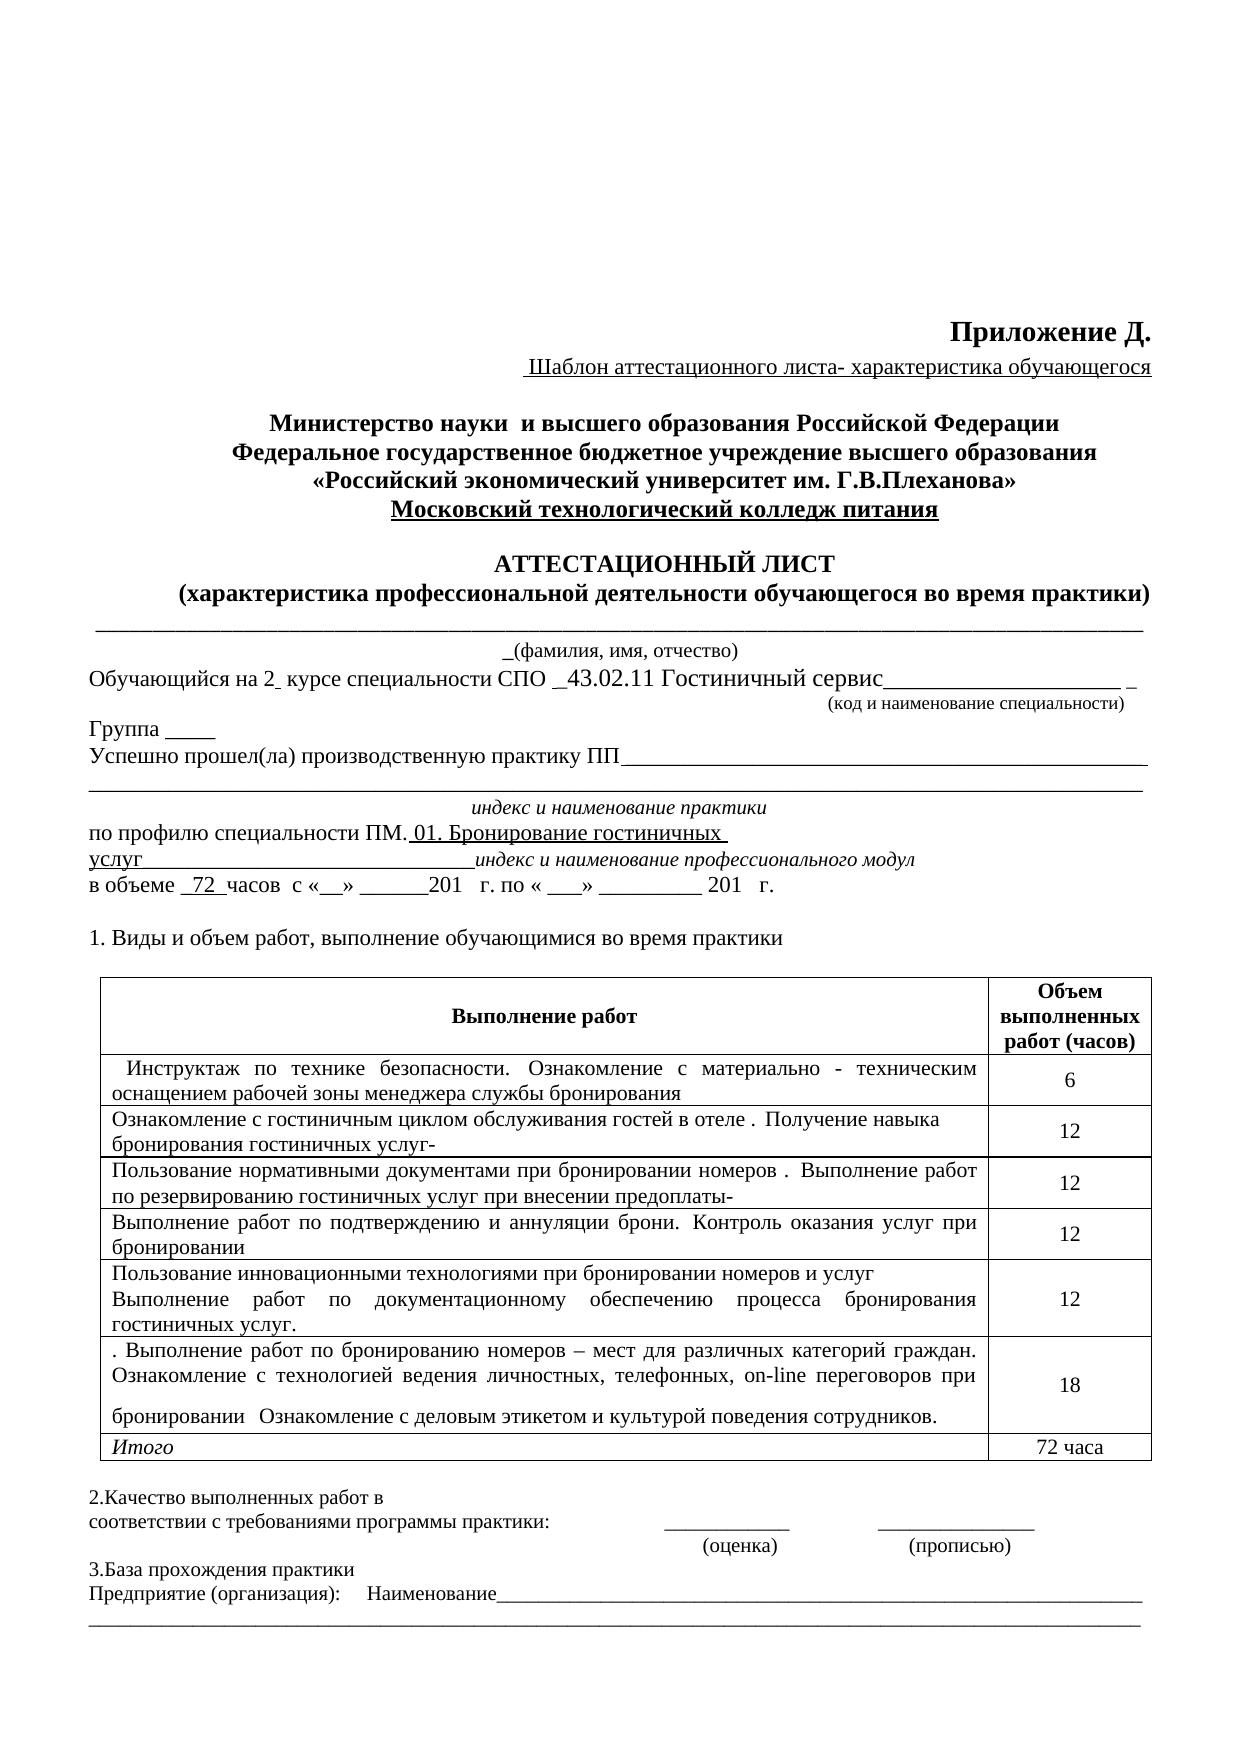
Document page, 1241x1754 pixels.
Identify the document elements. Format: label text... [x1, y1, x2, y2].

text Успешно прошел(ла) производственную практику ПП _____________________________________________ ____________________________________________________________________________________________ [88, 742, 1152, 794]
text Министерство науки и высшего образования Российской Федерации [177, 408, 1152, 437]
table_cell 18 [989, 1337, 1151, 1433]
text «Российский экономический университет им. Г.В.Плеханова» [177, 465, 1152, 494]
table_cell 12 [989, 1158, 1151, 1208]
table_cell . Выполнение работ по бронированию номеров – мест для различных категорий граждан. Ознакомление с технологией ведения личностных, телефонных, on-line переговоров при бронировании Ознакомление с деловым этикетом и культурой поведения сотрудников. [101, 1337, 988, 1433]
table_header Объем выполненных работ (часов) [989, 978, 1151, 1053]
table_cell Пользование нормативными документами при бронировании номеров . Выполнение работ по резервированию гостиничных услуг при внесении предоплаты- [101, 1158, 988, 1208]
text Московский технологический колледж питания [177, 494, 1152, 523]
text _____________________________________________________________________________________________(фамилия, имя, отчество) [88, 607, 1152, 663]
table_cell 12 [989, 1106, 1151, 1156]
text (оценка) (прописью) [88, 1533, 1152, 1557]
text 2.Качество выполненных работ в [88, 1484, 1152, 1509]
table_cell 12 [989, 1260, 1151, 1336]
text 1. Виды и объем работ, выполнение обучающимися во время практики [88, 924, 1152, 950]
text в объеме _72 часов с «__» ______201 г. по « ___» _________ 201 г. [88, 871, 1152, 898]
text по профилю специальности ПМ. 01. Бронирование гостиничных услуг_____________________________индекс и наименование профессионального модул [88, 819, 1152, 871]
text Федеральное государственное бюджетное учреждение высшего образования [177, 437, 1152, 465]
text Предприятие (организация): Наименование______________________________________________________________ [88, 1581, 1152, 1605]
text индекс и наименование практики [88, 794, 1152, 819]
text соответствии с требованиями программы практики: ____________ _______________ [88, 1509, 1152, 1533]
text Обучающийся на 2 курсе специальности СПО _43.02.11 Гостиничный сервис___________________ _ [88, 663, 1152, 692]
text (характеристика профессиональной деятельности обучающегося во время практики) [177, 578, 1152, 607]
table_header Выполнение работ [101, 978, 988, 1053]
text _____________________________________________________________________________________________________ [88, 1605, 1152, 1629]
table_cell Итого [101, 1434, 988, 1459]
table_cell Инструктаж по технике безопасности. Ознакомление с материально - техническим оснащением рабочей зоны менеджера службы бронирования [101, 1055, 988, 1105]
table_cell 12 [989, 1209, 1151, 1259]
text Приложение Д. [177, 314, 1152, 348]
text 3.База прохождения практики [88, 1557, 1152, 1581]
table_cell Ознакомление с гостиничным циклом обслуживания гостей в отеле . Получение навыка бронирования гостиничных услуг- [101, 1106, 988, 1156]
table_cell Пользование инновационными технологиями при бронировании номеров и услуг Выполнение работ по документационному обеспечению процесса бронирования гостиничных услуг. [101, 1260, 988, 1336]
table_cell 72 часа [989, 1434, 1151, 1459]
text Шаблон аттестационного листа- характеристика обучающегося [177, 353, 1152, 379]
text (код и наименование специальности) Группа ____ [88, 692, 1152, 742]
text АТТЕСТАЦИОННЫЙ ЛИСТ [177, 549, 1152, 578]
table_cell 6 [989, 1055, 1151, 1105]
table_cell Выполнение работ по подтверждению и аннуляции брони. Контроль оказания услуг при бронировании [101, 1209, 988, 1259]
